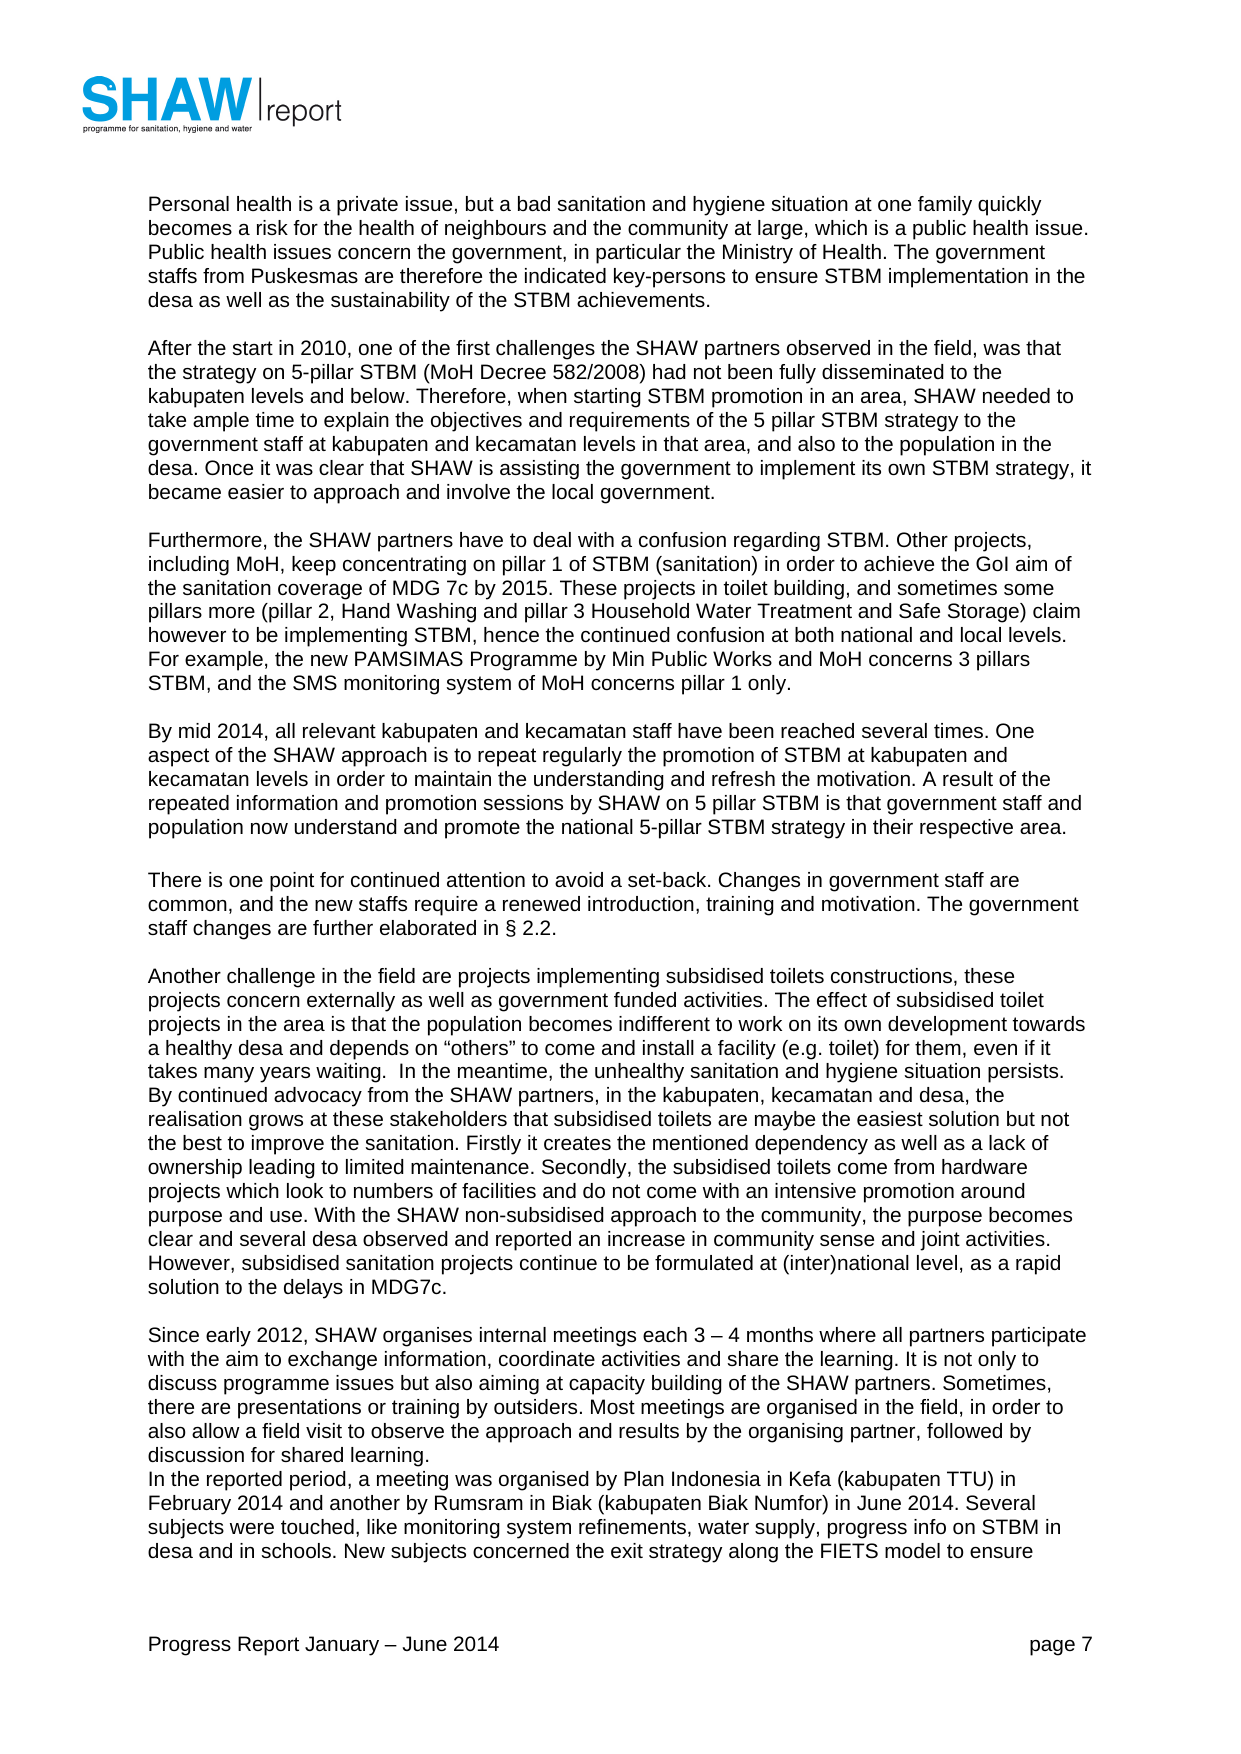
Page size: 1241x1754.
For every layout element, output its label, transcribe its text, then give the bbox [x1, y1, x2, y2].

picture [82, 76, 108, 114]
picture [82, 76, 342, 133]
text Furthermore, the SHAW partners have to deal with a confusion regarding STBM. Other projects, including MoH, keep concentrating on pillar 1 of STBM (sanitation) in order to achieve the GoI aim of the sanitation coverage of MDG 7c by 2015. These projects in toilet building, and sometimes some pillars more (pillar 2, Hand Washing and pillar 3 Household Water Treatment and Safe Storage) claim however to be implementing STBM, hence the continued confusion at both national and local levels. For example, the new PAMSIMAS Programme by Min Public Works and MoH concerns 3 pillars STBM, and the SMS monitoring system of MoH concerns pillar 1 only. [148, 527, 1093, 695]
text By continued advocacy from the SHAW partners, in the kabupaten, kecamatan and desa, the realisation grows at these stakeholders that subsidised toilets are maybe the easiest solution but not the best to improve the sanitation. Firstly it creates the mentioned dependency as well as a lack of ownership leading to limited maintenance. Secondly, the subsidised toilets come from hardware projects which look to numbers of facilities and do not come with an intensive promotion around purpose and use. With the SHAW non-subsidised approach to the community, the purpose becomes clear and several desa observed and reported an increase in community sense and joint activities. [148, 1083, 1093, 1251]
text Personal health is a private issue, but a bad sanitation and hygiene situation at one family quickly becomes a risk for the health of neighbours and the community at large, which is a public health issue. Public health issues concern the government, in particular the Ministry of Health. The government staffs from Puskesmas are therefore the indicated key-persons to ensure STBM implementation in the desa as well as the sustainability of the STBM achievements. [148, 192, 1093, 312]
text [148, 1467, 1093, 1562]
text However, subsidised sanitation projects continue to be formulated at (inter)national level, as a rapid solution to the delays in MDG7c. [148, 1251, 1093, 1299]
text Another challenge in the field are projects implementing subsidised toilets constructions, these projects concern externally as well as government funded activities. The effect of subsidised toilet projects in the area is that the population becomes indifferent to work on its own development towards a healthy desa and depends on “others” to come and install a facility (e.g. toilet) for them, even if it takes many years waiting. In the meantime, the unhealthy sanitation and hygiene situation persists. [148, 963, 1093, 1083]
text Since early 2012, SHAW organises internal meetings each 3 – 4 months where all partners participate with the aim to exchange information, coordinate activities and share the learning. It is not only to discuss programme issues but also aiming at capacity building of the SHAW partners. Sometimes, there are presentations or training by outsiders. Most meetings are organised in the field, in order to also allow a field visit to observe the approach and results by the organising partner, followed by discussion for shared learning. [148, 1323, 1093, 1467]
text There is one point for continued attention to avoid a set-back. Changes in government staff are common, and the new staffs require a renewed introduction, training and motivation. The government staff changes are further elaborated in § 2.2. [148, 868, 1093, 939]
text After the start in 2010, one of the first challenges the SHAW partners observed in the field, was that the strategy on 5-pillar STBM (MoH Decree 582/2008) had not been fully disseminated to the kabupaten levels and below. Therefore, when starting STBM promotion in an area, SHAW needed to take ample time to explain the objectives and requirements of the 5 pillar STBM strategy to the government staff at kabupaten and kecamatan levels in that area, and also to the population in the desa. Once it was clear that SHAW is assisting the government to implement its own STBM strategy, it became easier to approach and involve the local government. [148, 336, 1093, 503]
text By mid 2014, all relevant kabupaten and kecamatan staff have been reached several times. One aspect of the SHAW approach is to repeat regularly the promotion of STBM at kabupaten and kecamatan levels in order to maintain the understanding and refresh the motivation. A result of the repeated information and promotion sessions by SHAW on 5 pillar STBM is that government staff and population now understand and promote the national 5-pillar STBM strategy in their respective area. [148, 719, 1093, 839]
